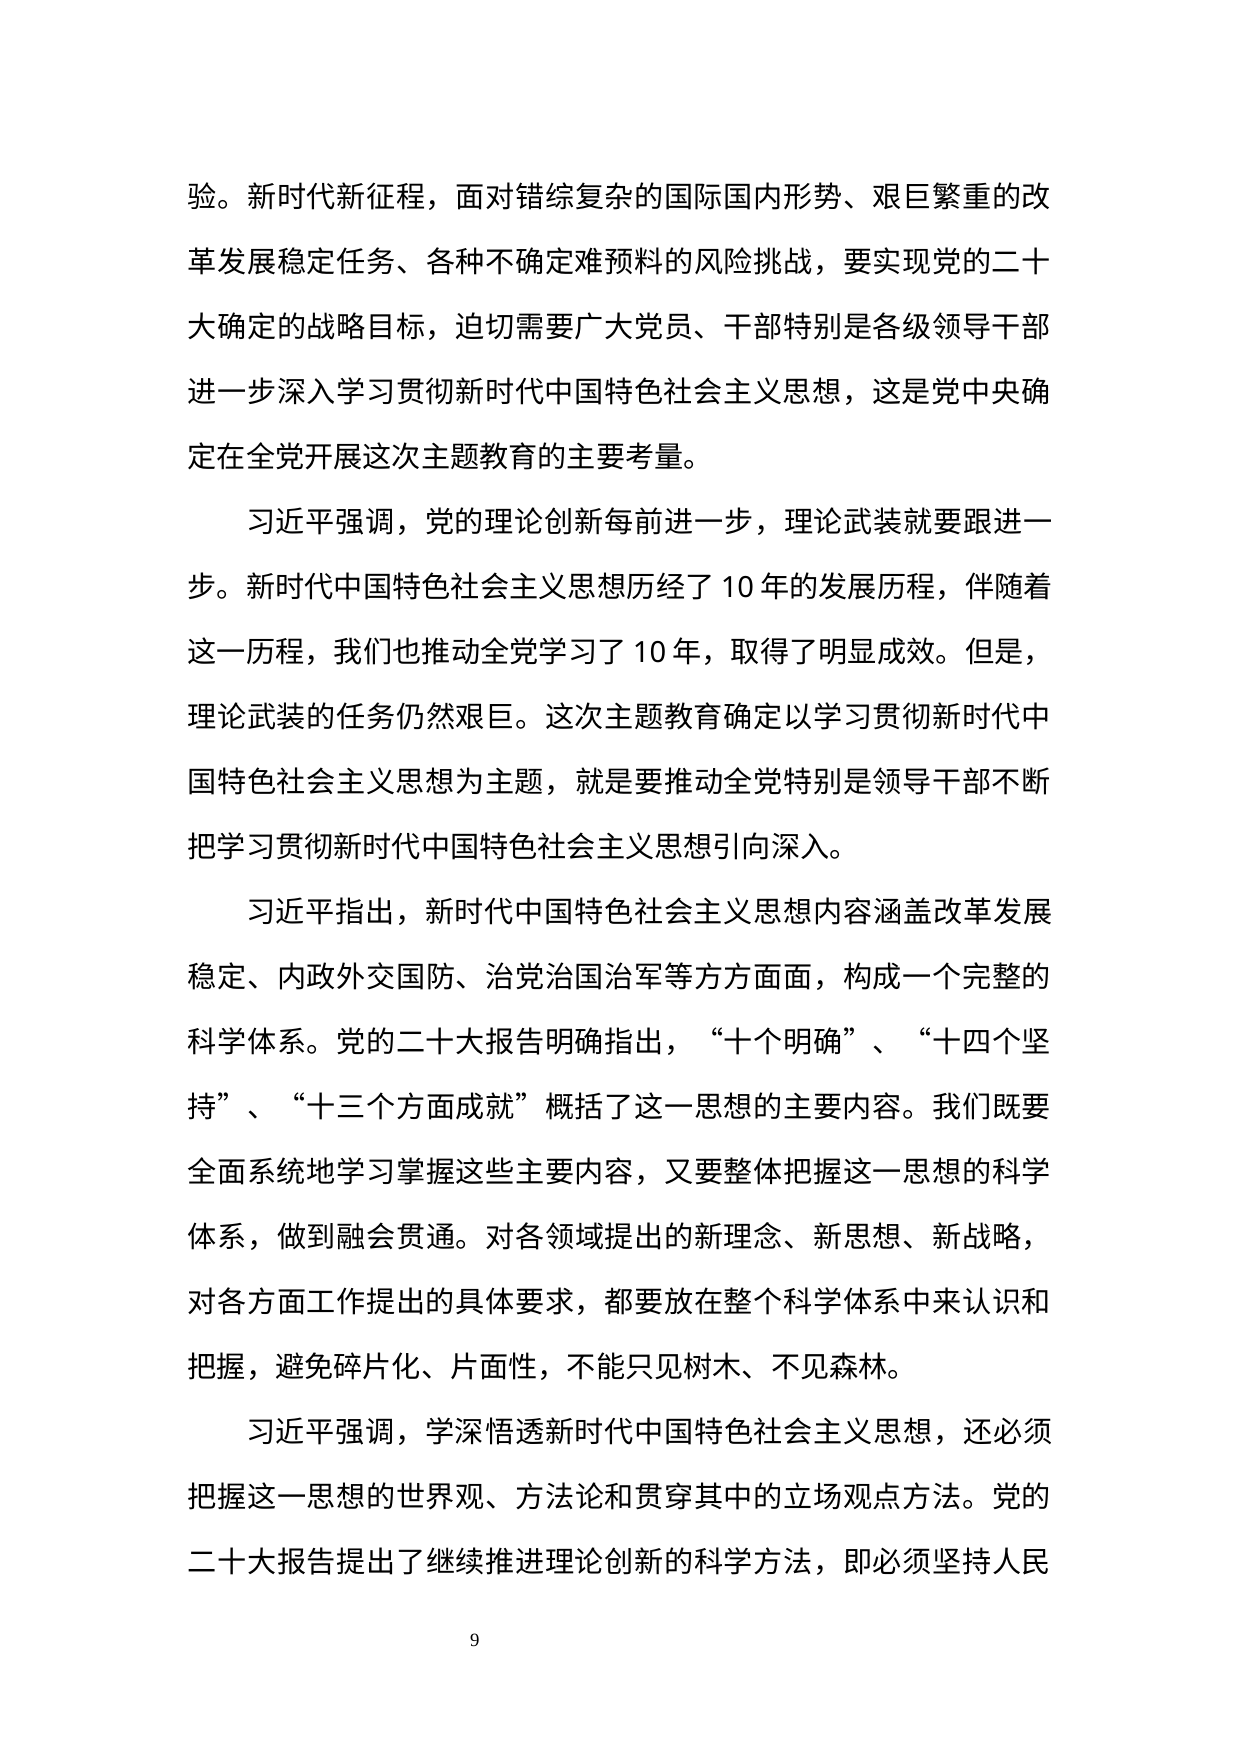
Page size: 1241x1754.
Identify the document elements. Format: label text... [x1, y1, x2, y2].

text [187, 1397, 1053, 1592]
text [187, 162, 1053, 487]
text 习近平强调，党的理论创新每前进一步，理论武装就要跟进一步。新时代中国特色社会主义思想历经了10年的发展历程，伴随着这一历程，我们也推动全党学习了10年，取得了明显成效。但是，理论武装的任务仍然艰巨。这次主题教育确定以学习贯彻新时代中国特色社会主义思想为主题，就是要推动全党特别是领导干部不断把学习贯彻新时代中国特色社会主义思想引向深入。 [187, 487, 1053, 877]
text 习近平指出，新时代中国特色社会主义思想内容涵盖改革发展稳定、内政外交国防、治党治国治军等方方面面，构成一个完整的科学体系。党的二十大报告明确指出，“十个明确”、“十四个坚持”、“十三个方面成就”概括了这一思想的主要内容。我们既要全面系统地学习掌握这些主要内容，又要整体把握这一思想的科学体系，做到融会贯通。对各领域提出的新理念、新思想、新战略，对各方面工作提出的具体要求，都要放在整个科学体系中来认识和把握，避免碎片化、片面性，不能只见树木、不见森林。 [187, 877, 1053, 1397]
